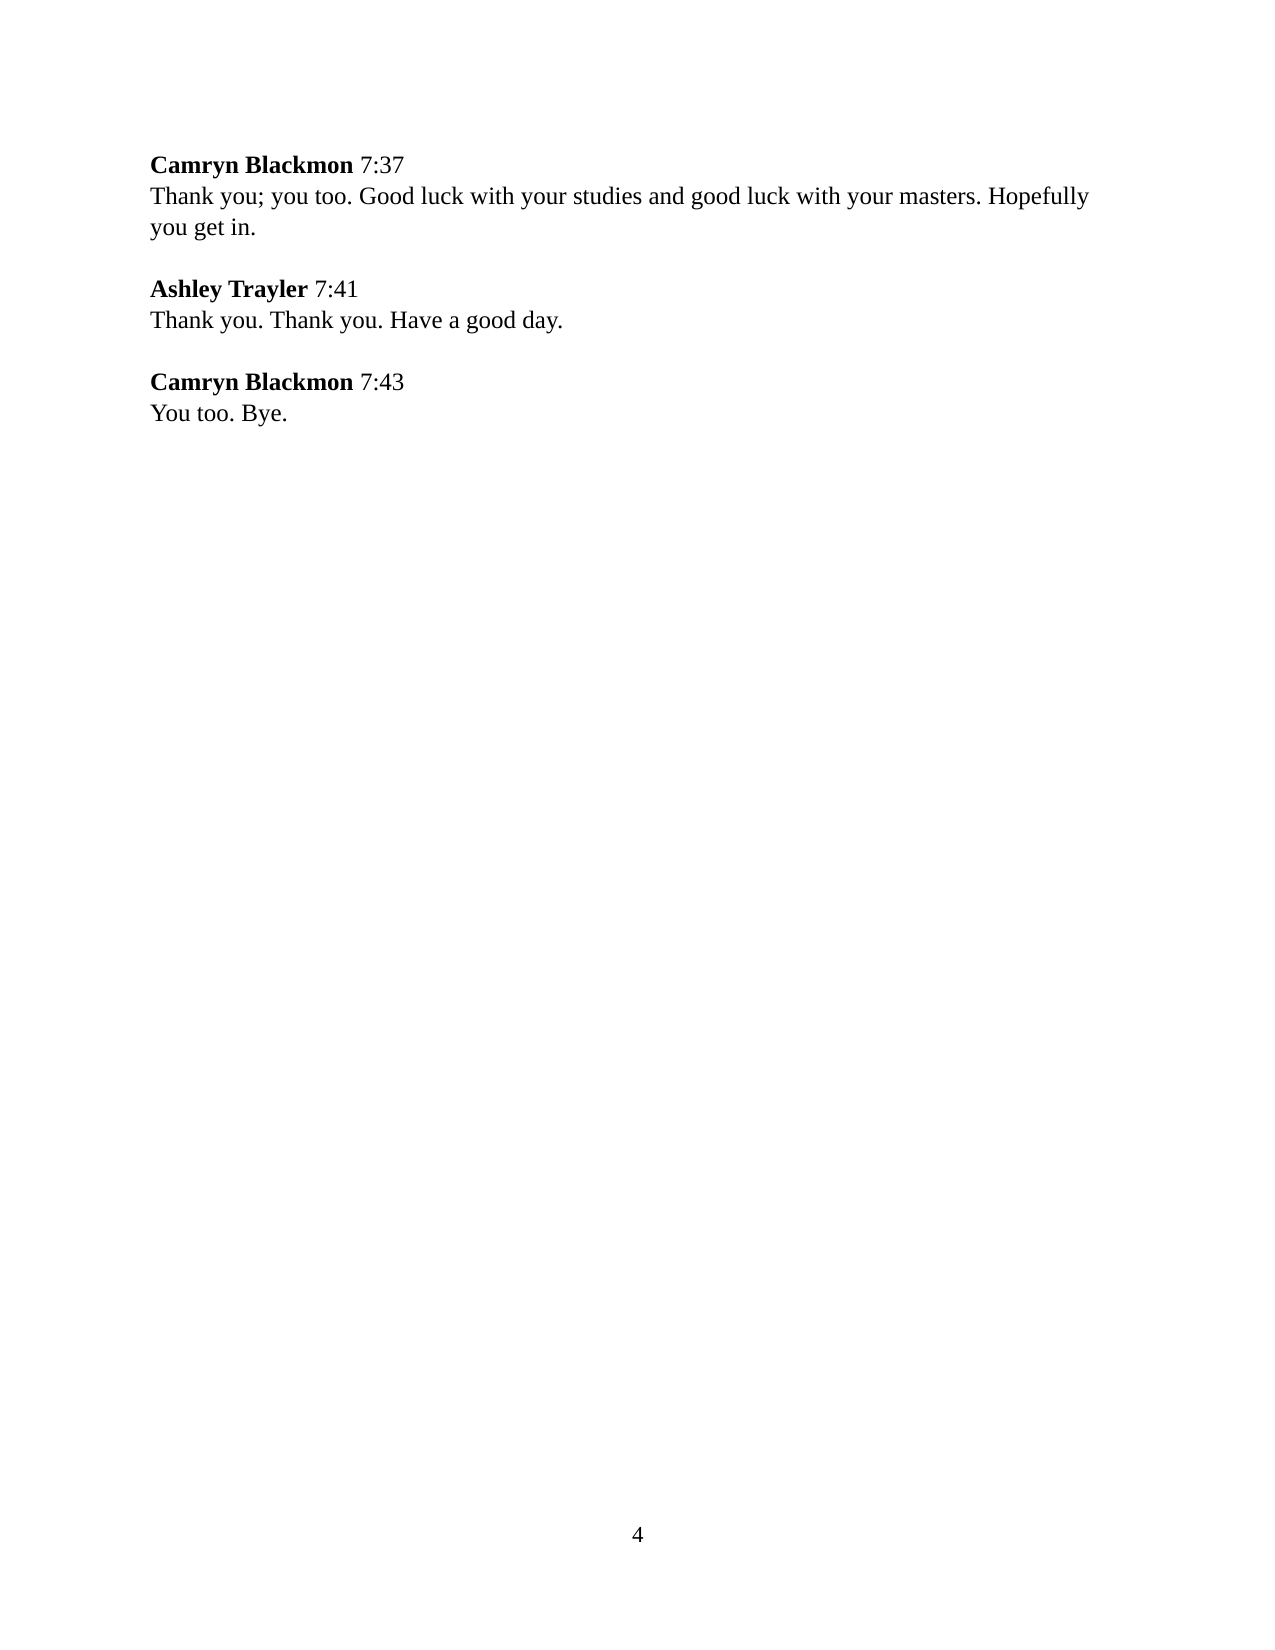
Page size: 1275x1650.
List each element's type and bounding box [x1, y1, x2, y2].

text [150, 150, 1125, 457]
